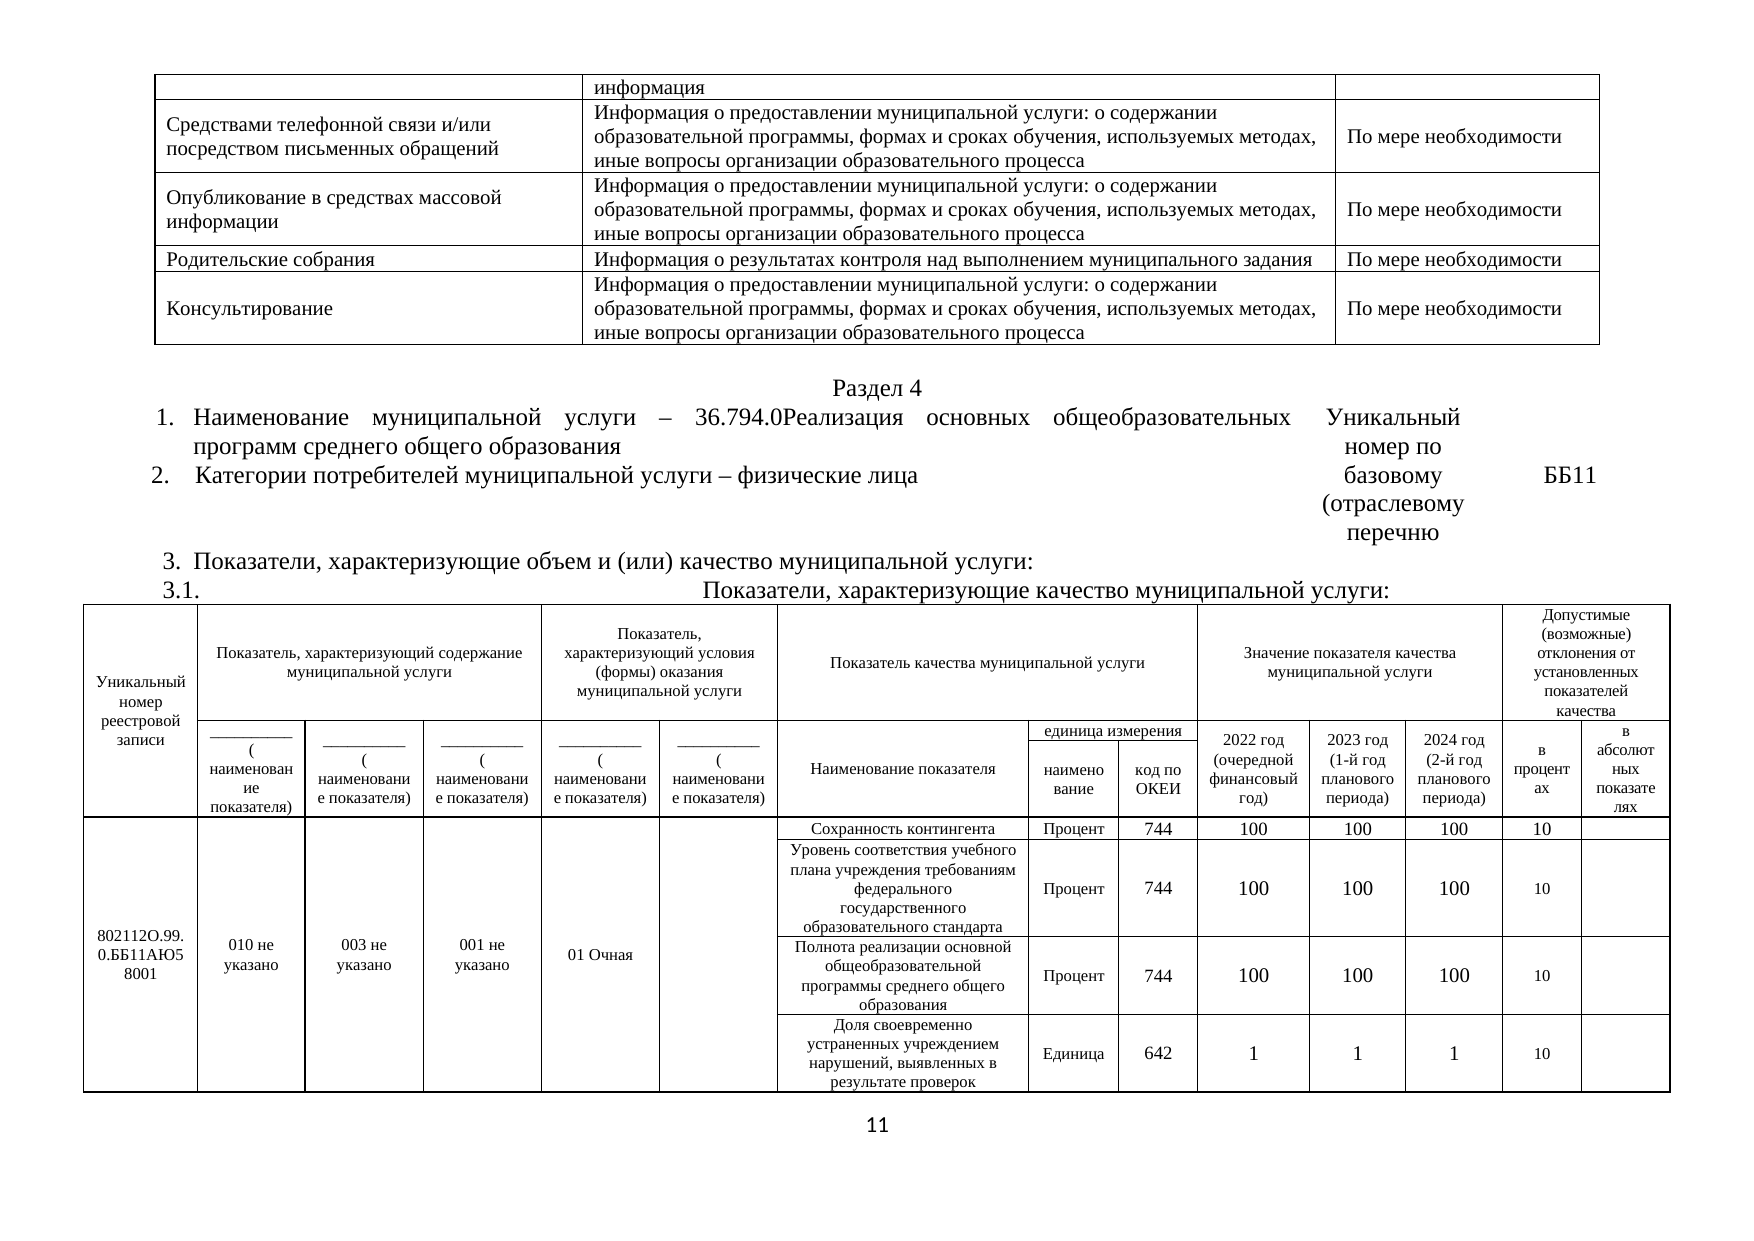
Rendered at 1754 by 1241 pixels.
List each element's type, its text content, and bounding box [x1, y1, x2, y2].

table_cell Информация о предоставлении муниципальной услуги: о содержании образовательной программы, формах и сроках обучения, используемых методах, иные вопросы организации образовательного процесса [583, 173, 1335, 245]
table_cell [1336, 75, 1599, 99]
table_cell Информация о предоставлении муниципальной услуги: о содержании образовательной программы, формах и сроках обучения, используемых методах, иные вопросы организации образовательного процесса [583, 272, 1335, 344]
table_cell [583, 75, 1335, 99]
table_cell 1 [1198, 1015, 1309, 1091]
table_cell 010 не указано [198, 818, 304, 1091]
table_cell Сохранность контингента [778, 818, 1028, 839]
table_cell 001 не указано [424, 818, 541, 1091]
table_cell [156, 75, 582, 99]
table_cell Опубликование в средствах массовой информации [156, 173, 582, 245]
table_cell 100 [1310, 840, 1405, 936]
table_cell __________ (наименование показателя) [424, 721, 541, 816]
table_cell __________ (наименование показателя) [542, 721, 659, 816]
list Показатели, характеризующие объем и (или) качество муниципальной услуги: [162, 546, 1636, 575]
table_header Уникальный номер по базовому (отраслевому перечню [1303, 402, 1484, 546]
text Раздел 4 [118, 373, 1636, 402]
table_cell Процент [1029, 840, 1118, 936]
table_cell 003 не указано [306, 818, 423, 1091]
table_header Наименование муниципальной услуги – 36.794.0Реализация основных общеобразовательных программ среднего общего образования Категории потребителей муниципальной услуги – физические лица [107, 402, 1302, 546]
table_cell 100 [1406, 818, 1502, 839]
table_header Показатель, характеризующий условия (формы) оказания муниципальной услуги [542, 605, 777, 719]
table_cell Средствами телефонной связи и/или посредством письменных обращений [156, 100, 582, 172]
table_cell наименование [1029, 741, 1118, 816]
table_cell Информация о предоставлении муниципальной услуги: о содержании образовательной программы, формах и сроках обучения, используемых методах, иные вопросы организации образовательного процесса [583, 100, 1335, 172]
table_cell __________ (наименование показателя) [660, 721, 777, 816]
table_cell 10 [1503, 818, 1581, 839]
table_cell По мере необходимости [1336, 272, 1599, 344]
table_cell Родительские собрания [156, 246, 582, 271]
table_cell 642 [1119, 1015, 1197, 1091]
table_cell [1582, 1015, 1669, 1091]
table_cell 2023 год (1-й год планового периода) [1310, 721, 1405, 816]
table_cell 2022 год (очередной финансовый год) [1198, 721, 1309, 816]
list Показатели, характеризующие качество муниципальной услуги: [162, 575, 1636, 603]
table_cell 100 [1406, 840, 1502, 936]
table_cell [778, 937, 1028, 1014]
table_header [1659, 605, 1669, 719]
table_cell 1 [1406, 1015, 1502, 1091]
table_cell 100 [1198, 818, 1309, 839]
table_cell 100 [1310, 937, 1405, 1014]
table_header ББ11 [1484, 402, 1657, 546]
table_cell 10 [1503, 840, 1581, 936]
table_cell Уровень соответствия учебного плана учреждения требованиям федерального государственного образовательного стандарта [778, 840, 1028, 936]
table_cell код по ОКЕИ [1119, 741, 1197, 816]
table_cell По мере необходимости [1336, 173, 1599, 245]
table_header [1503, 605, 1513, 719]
table_cell 10 [1503, 1015, 1581, 1091]
table_cell 100 [1310, 818, 1405, 839]
table_cell [1582, 818, 1669, 839]
table_cell Единица [1029, 1015, 1118, 1091]
table_cell 100 [1406, 937, 1502, 1014]
table_cell По мере необходимости [1336, 246, 1599, 271]
table_cell Процент [1029, 818, 1118, 839]
table_cell Информация о результатах контроля над выполнением муниципального задания [583, 246, 1335, 271]
table_header Уникальный номер реестровой записи [84, 605, 197, 816]
table_cell __________ (наименование показателя) [306, 721, 423, 816]
table_cell 10 [1503, 937, 1581, 1014]
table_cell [1336, 100, 1599, 172]
table_cell [1582, 840, 1669, 936]
table_cell [660, 818, 777, 1091]
table_cell единица измерения [1029, 721, 1197, 740]
table_cell [1582, 937, 1669, 1014]
table_cell Консультирование [156, 272, 582, 344]
table_cell 100 [1198, 840, 1309, 936]
table_cell Процент [1029, 937, 1118, 1014]
table_cell 744 [1119, 937, 1197, 1014]
table_cell в процентах [1503, 721, 1581, 816]
table_cell 1 [1310, 1015, 1405, 1091]
table_header Показатель качества муниципальной услуги [778, 605, 1197, 719]
table_cell 01 Очная [542, 818, 659, 1091]
table_header Значение показателя качества муниципальной услуги [1198, 605, 1502, 719]
table_cell 2024 год (2-й год планового периода) [1406, 721, 1502, 816]
table_cell 744 [1119, 818, 1197, 839]
table_cell 744 [1119, 840, 1197, 936]
table_cell Наименование показателя [778, 721, 1028, 816]
table_cell 802112О.99.0.ББ11АЮ58001 [84, 818, 197, 1091]
table_cell 100 [1198, 937, 1309, 1014]
table_header Показатель, характеризующий содержание муниципальной услуги [198, 605, 541, 719]
table_cell Доля своевременно устраненных учреждением нарушений, выявленных в результате проверок [778, 1015, 1028, 1091]
